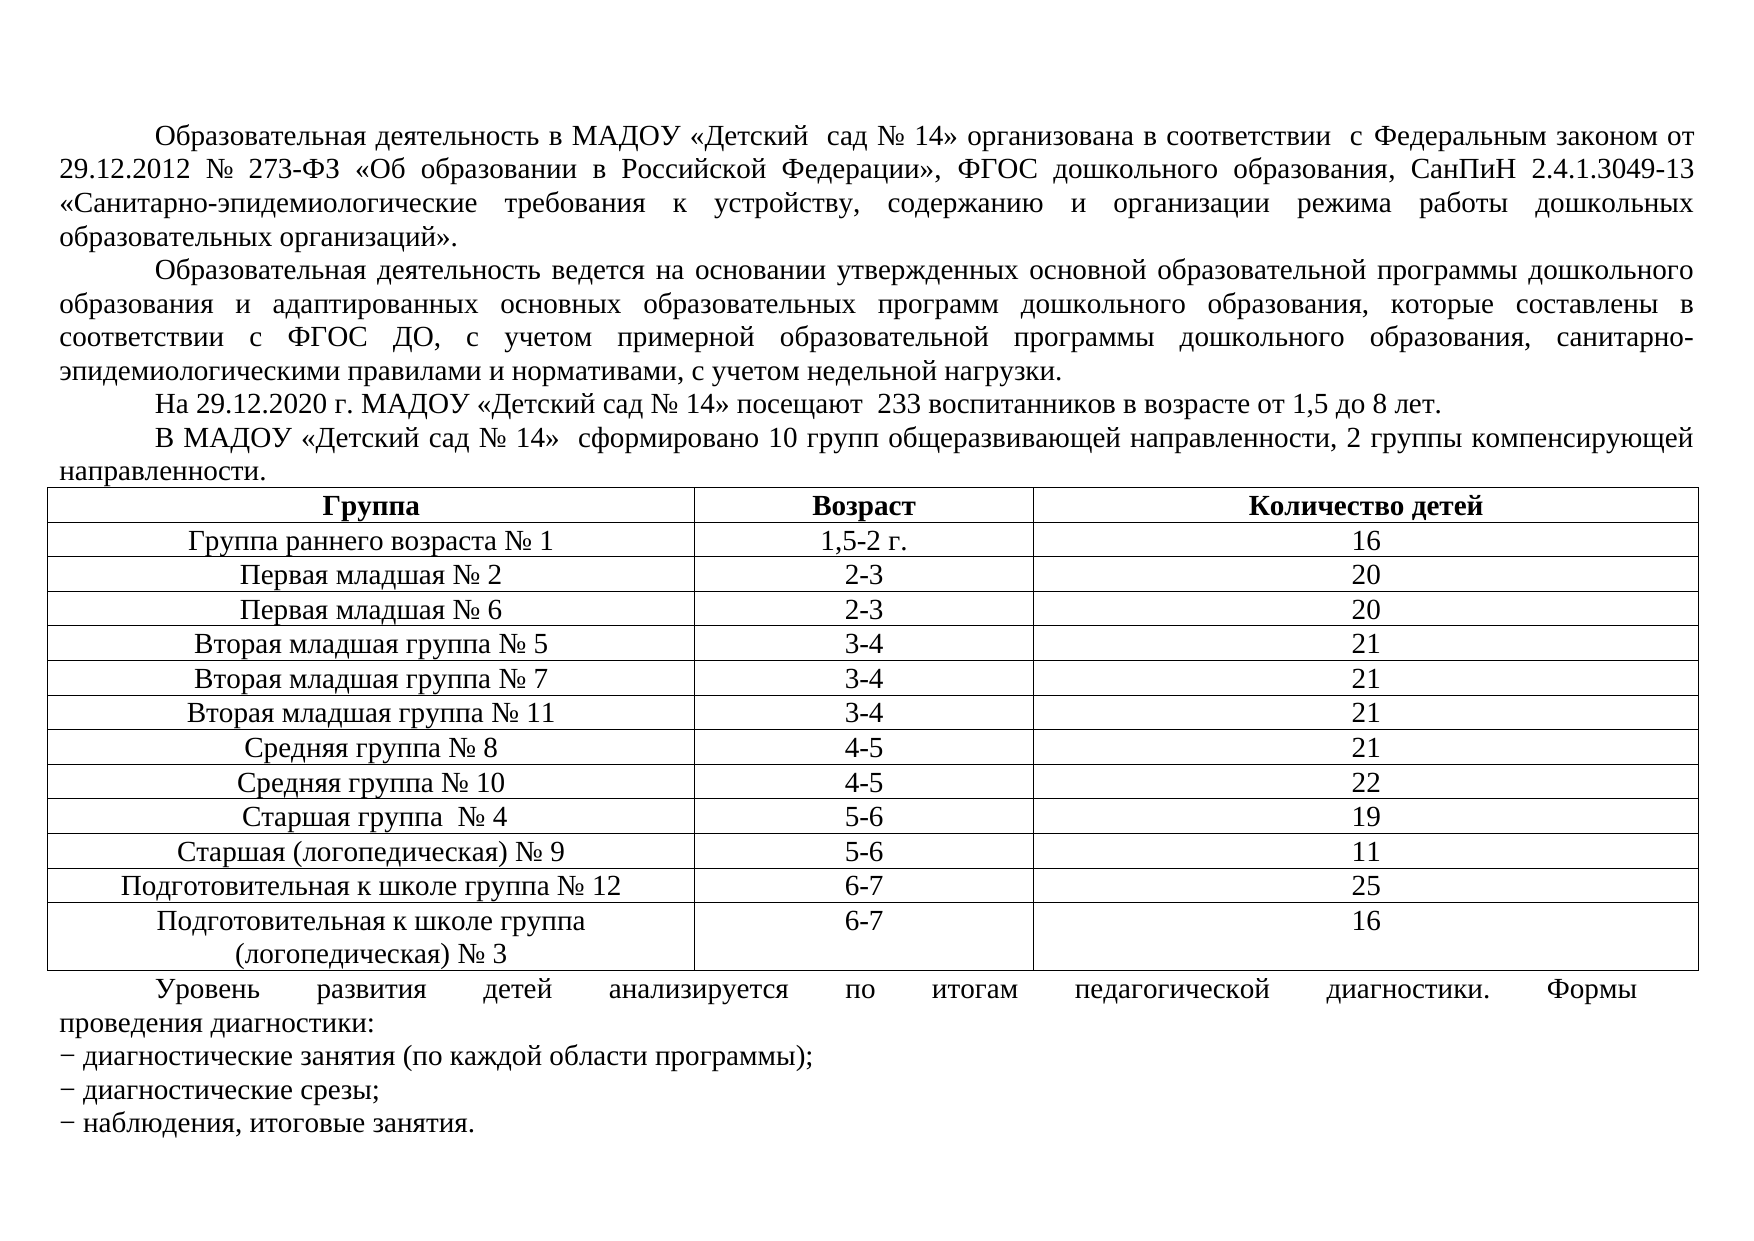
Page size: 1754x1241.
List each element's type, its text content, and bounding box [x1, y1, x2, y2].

table_cell Вторая младшая группа № 11 [48, 696, 694, 729]
table_cell Первая младшая № 2 [48, 557, 694, 591]
table_cell Подготовительная к школе группа (логопедическая) № 3 [48, 903, 694, 970]
table_cell 19 [1034, 799, 1698, 833]
table_cell Первая младшая № 6 [48, 592, 694, 625]
table_cell Группа раннего возраста № 1 [48, 523, 694, 556]
table_cell 5-6 [695, 799, 1033, 833]
table_cell Средняя группа № 8 [48, 730, 694, 764]
table_header Количество детей [1034, 488, 1698, 522]
table_header Группа [48, 488, 694, 522]
table_cell 4-5 [695, 730, 1033, 764]
table_cell Старшая (логопедическая) № 9 [48, 834, 694, 867]
table_cell 20 [1034, 592, 1698, 625]
table_cell 1,5-2 г. [695, 523, 1033, 556]
table_cell 21 [1034, 696, 1698, 729]
table_cell 3-4 [695, 626, 1033, 660]
table_cell 6-7 [695, 903, 1033, 970]
text Образовательная деятельность в МАДОУ «Детский сад № 14» организована в соответствии с Федеральным законом от 29.12.2012 № 273-ФЗ «Об образовании в Российской Федерации», ФГОС дошкольного образования, СанПиН 2.4.1.3049-13 «Санитарно-эпидемиологические требования к устройству, содержанию и организации режима работы дошкольных образовательных организаций». [59, 118, 1695, 252]
text − наблюдения, итоговые занятия. [59, 1105, 1695, 1139]
table_cell Старшая группа № 4 [48, 799, 694, 833]
table_cell 21 [1034, 661, 1698, 694]
table_cell 21 [1034, 730, 1698, 764]
text Уровень развития детей анализируется по итогам педагогической диагностики. Формы проведения диагностики: [59, 971, 1695, 1038]
table_cell 11 [1034, 834, 1698, 867]
table_cell 25 [1034, 869, 1698, 902]
table_cell Средняя группа № 10 [48, 765, 694, 798]
table_cell 2-3 [695, 557, 1033, 591]
text Образовательная деятельность ведется на основании утвержденных основной образовательной программы дошкольного образования и адаптированных основных образовательных программ дошкольного образования, которые составлены в соответствии с ФГОС ДО, с учетом примерной образовательной программы дошкольного образования, санитарно-эпидемиологическими правилами и нормативами, с учетом недельной нагрузки. [59, 252, 1695, 386]
table_cell 16 [1034, 523, 1698, 556]
table_cell 21 [1034, 626, 1698, 660]
table_cell 16 [1034, 903, 1698, 970]
table_header Возраст [695, 488, 1033, 522]
text − диагностические занятия (по каждой области программы); [59, 1038, 1695, 1072]
table_cell Вторая младшая группа № 7 [48, 661, 694, 694]
table_cell 2-3 [695, 592, 1033, 625]
text − диагностические срезы; [59, 1072, 1695, 1105]
table_cell 3-4 [695, 661, 1033, 694]
text На 29.12.2020 г. МАДОУ «Детский сад № 14» посещают 233 воспитанников в возрасте от 1,5 до 8 лет. [59, 386, 1695, 420]
table_cell 6-7 [695, 869, 1033, 902]
table_cell 3-4 [695, 696, 1033, 729]
table_cell 5-6 [695, 834, 1033, 867]
table_cell 20 [1034, 557, 1698, 591]
table_cell 4-5 [695, 765, 1033, 798]
text В МАДОУ «Детский сад № 14» сформировано 10 групп общеразвивающей направленности, 2 группы компенсирующей направленности. [59, 420, 1695, 487]
table_cell Вторая младшая группа № 5 [48, 626, 694, 660]
table_cell Подготовительная к школе группа № 12 [48, 869, 694, 902]
table_cell 22 [1034, 765, 1698, 798]
